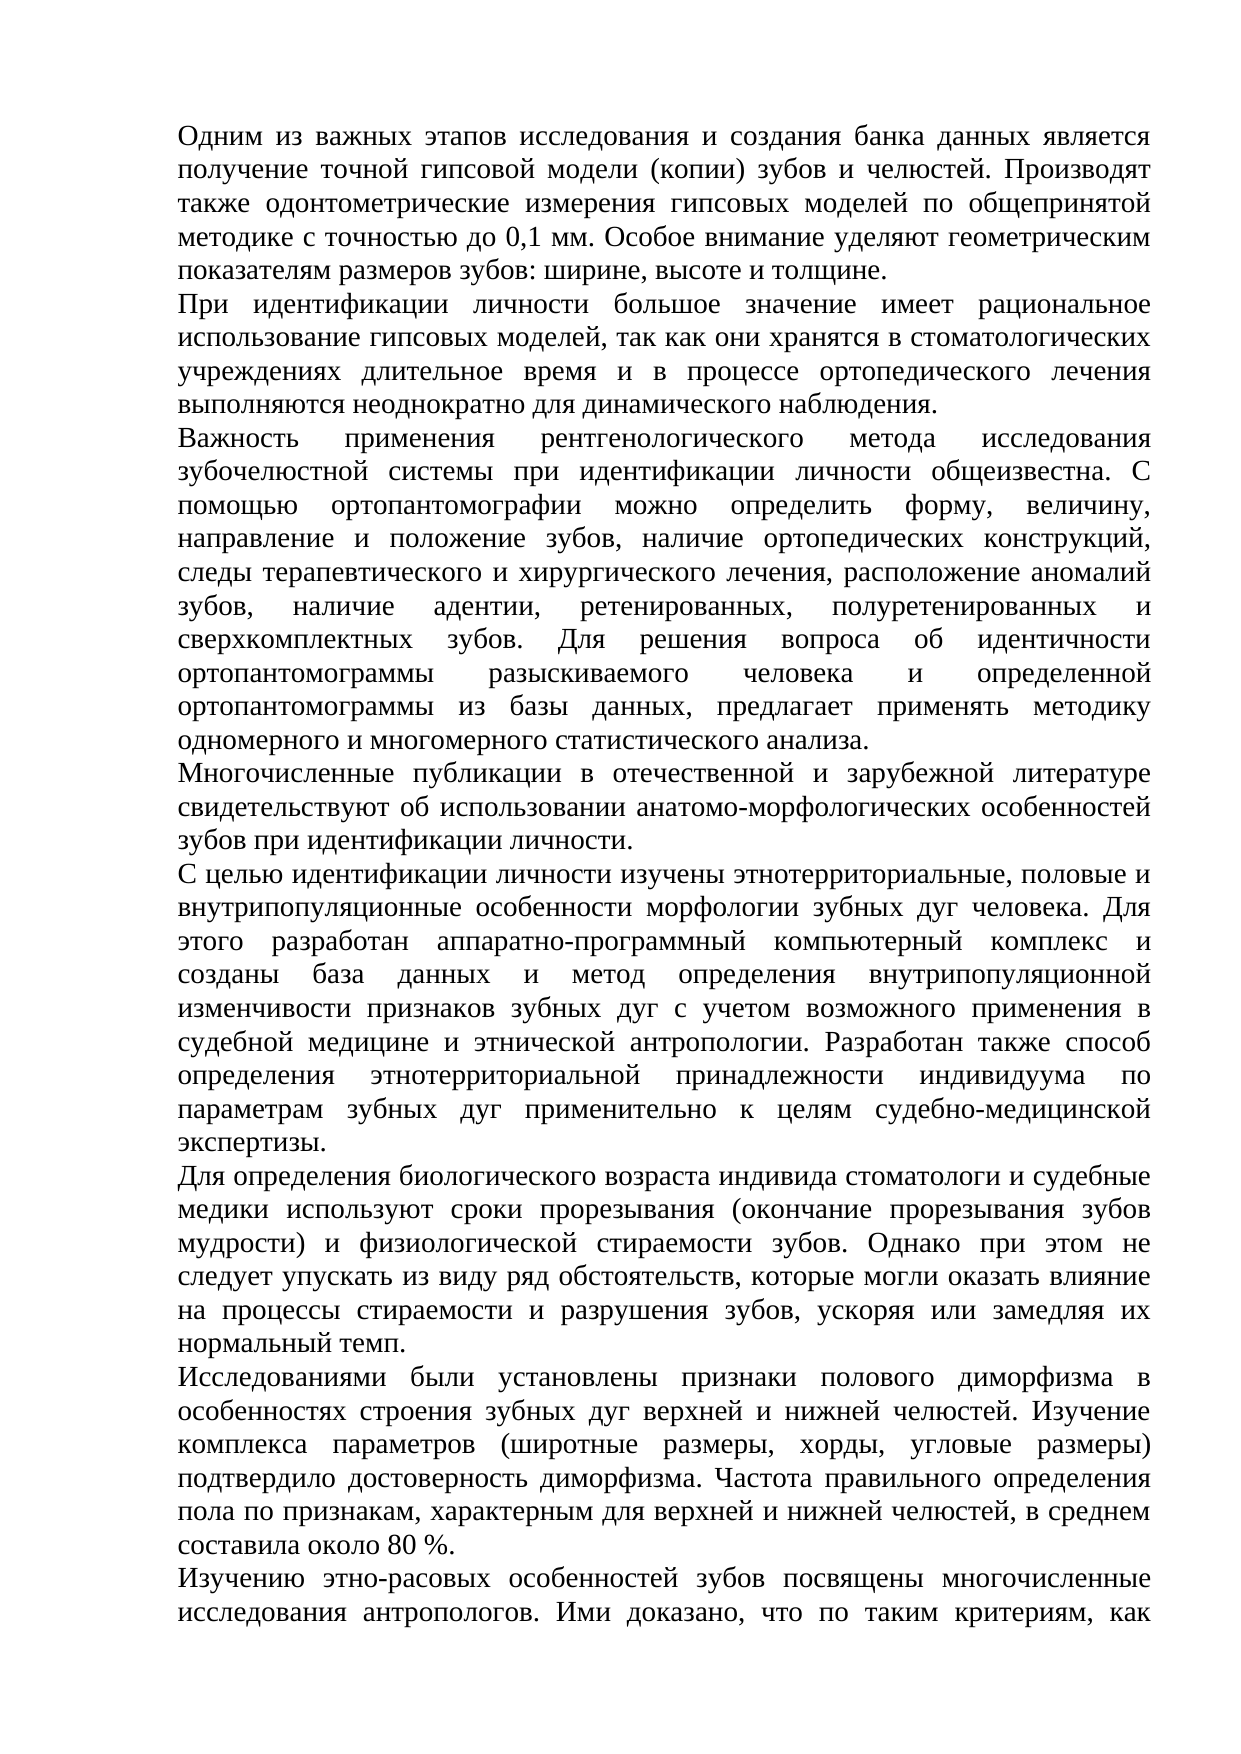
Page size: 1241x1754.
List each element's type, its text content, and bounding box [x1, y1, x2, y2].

text Многочисленные публикации в отечественной и зарубежной литературе свидетельствуют об использовании анатомо-морфологических особенностей зубов при идентификации личности. [177, 755, 1152, 856]
text Важность применения рентгенологического метода исследования зубочелюстной системы при идентификации личности общеизвестна. С помощью ортопантомографии можно определить форму, величину, направление и положение зубов, наличие ортопедических конструкций, следы терапевтического и хирургического лечения, расположение аномалий зубов, наличие адентии, ретенированных, полуретенированных и сверхкомплектных зубов. Для решения вопроса об идентичности ортопантомограммы разыскиваемого человека и определенной ортопантомограммы из базы данных, предлагает применять методику одномерного и многомерного статистического анализа. [177, 420, 1152, 755]
text С целью идентификации личности изучены этнотерриториальные, половые и внутрипопуляционные особенности морфологии зубных дуг человека. Для этого разработан аппаратно-программный компьютерный комплекс и созданы база данных и метод определения внутрипопуляционной изменчивости признаков зубных дуг с учетом возможного применения в судебной медицине и этнической антропологии. Разработан также способ определения этнотерриториальной принадлежности индивидуума по параметрам зубных дуг применительно к целям судебно-медицинской экспертизы. [177, 856, 1152, 1158]
text Для определения биологического возраста индивида стоматологи и судебные медики используют сроки прорезывания (окончание прорезывания зубов мудрости) и физиологической стираемости зубов. Однако при этом не следует упускать из виду ряд обстоятельств, которые могли оказать влияние на процессы стираемости и разрушения зубов, ускоряя или замедляя их нормальный темп. [177, 1158, 1152, 1359]
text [177, 1560, 1152, 1627]
text Исследованиями были установлены признаки полового диморфизма в особенностях строения зубных дуг верхней и нижней челюстей. Изучение комплекса параметров (широтные размеры, хорды, угловые размеры) подтвердило достоверность диморфизма. Частота правильного определения пола по признакам, характерным для верхней и нижней челюстей, в среднем составила около 80 %. [177, 1359, 1152, 1560]
text При идентификации личности большое значение имеет рациональное использование гипсовых моделей, так как они хранятся в стоматологических учреждениях длительное время и в процессе ортопедического лечения выполняются неоднократно для динамического наблюдения. [177, 286, 1152, 420]
text Одним из важных этапов исследования и создания банка данных является получение точной гипсовой модели (копии) зубов и челюстей. Производят также одонтометрические измерения гипсовых моделей по общепринятой методике с точностью до 0,1 мм. Особое внимание уделяют геометрическим показателям размеров зубов: ширине, высоте и толщине. [177, 118, 1152, 286]
